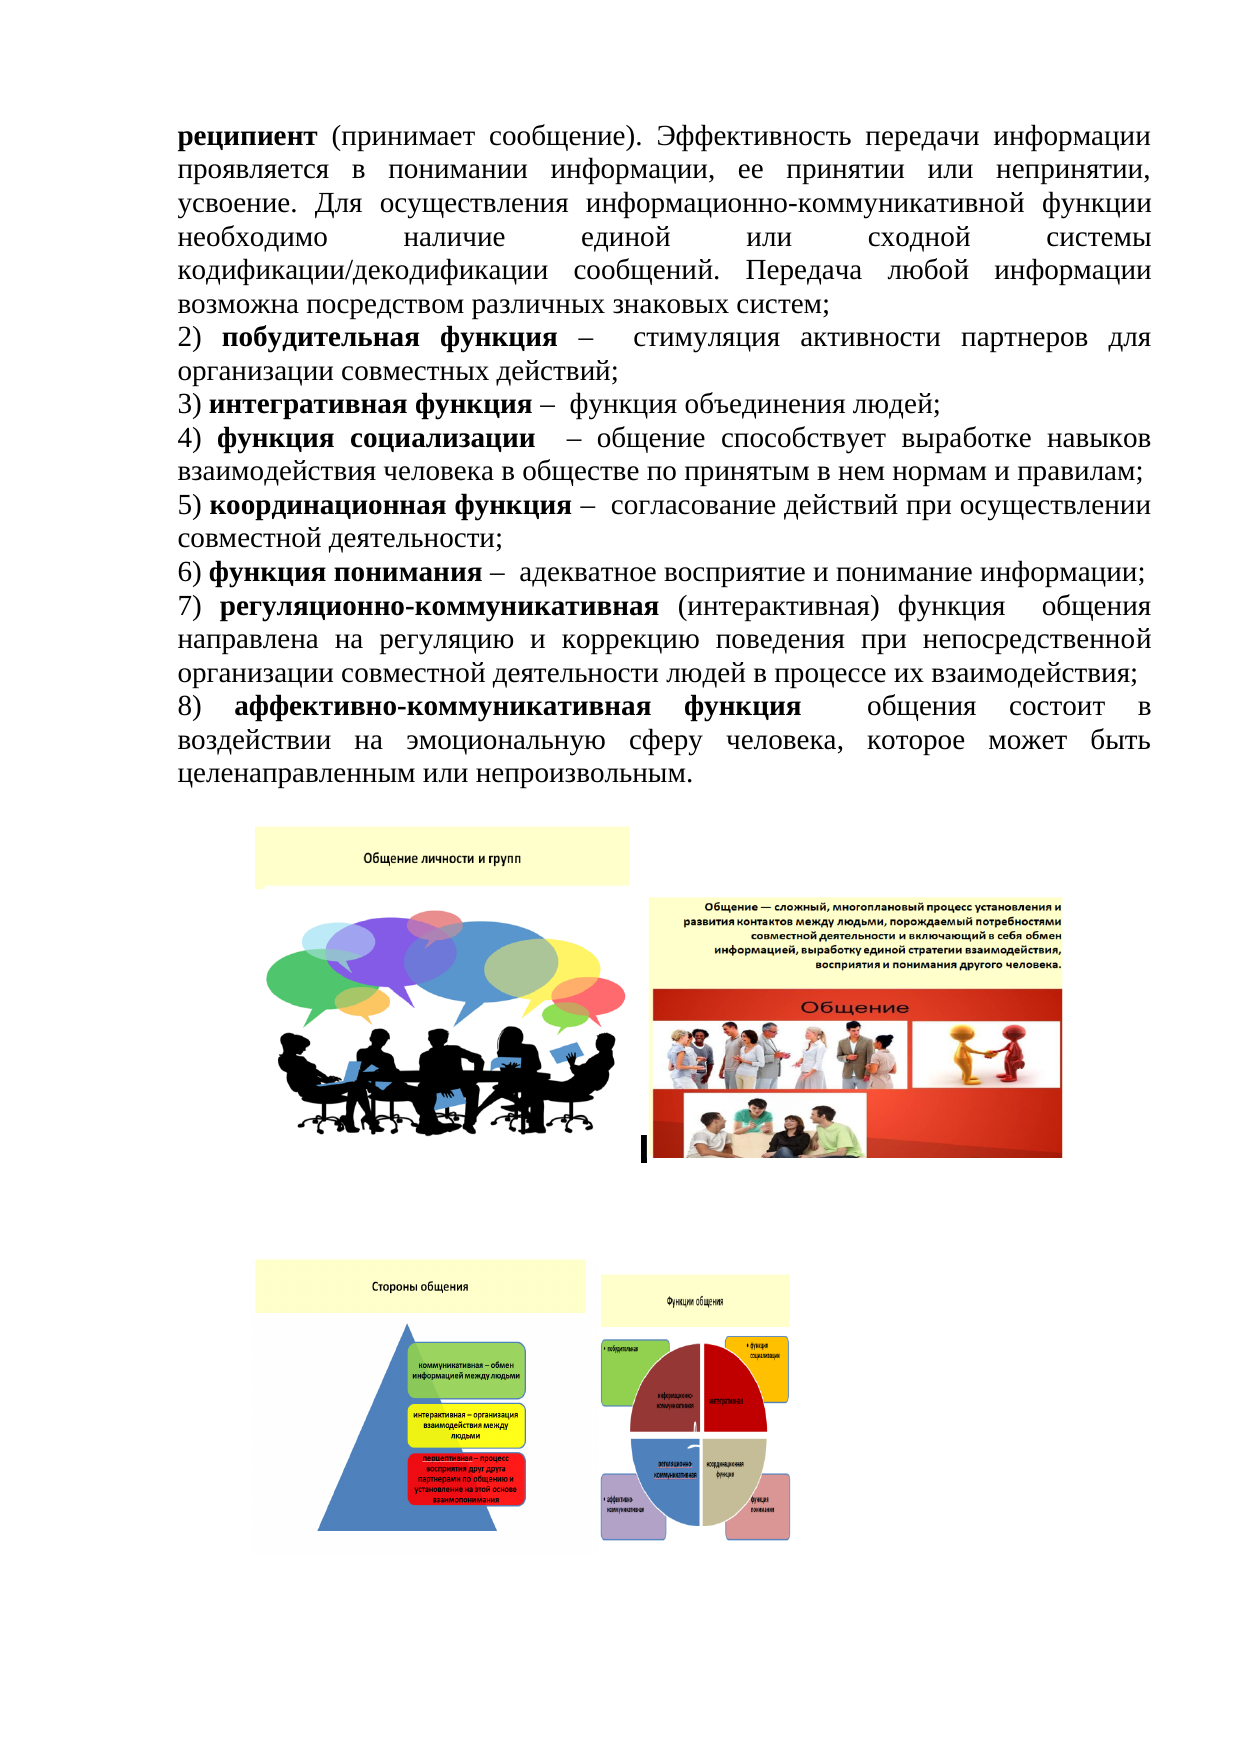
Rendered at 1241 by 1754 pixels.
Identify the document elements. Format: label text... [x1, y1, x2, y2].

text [177, 118, 1152, 319]
text 6) функция понимания – адекватное восприятие и понимание информации; [177, 554, 1152, 588]
picture [646, 891, 1063, 1158]
picture [251, 1258, 794, 1556]
text 7) регуляционно-коммуникативная (интерактивная) функция общения направлена на регуляцию и коррекцию поведения при непосредственной организации совместной деятельности людей в процессе их взаимодействия; [177, 588, 1152, 688]
text 4) функция социализации – общение способствует выработке навыков взаимодействия человека в обществе по принятым в нем нормам и правилам; [177, 420, 1152, 487]
text 2) побудительная функция – стимуляция активности партнеров для организации совместных действий; [177, 319, 1152, 386]
picture [251, 822, 641, 1158]
text 5) координационная функция – согласование действий при осуществлении совместной деятельности; [177, 487, 1152, 554]
text 8) аффективно-коммуникативная функция общения состоит в воздействии на эмоциональную сферу человека, которое может быть целенаправленным или непроизвольным. [177, 688, 1152, 789]
text 3) интегративная функция – функция объединения людей; [177, 386, 1152, 420]
